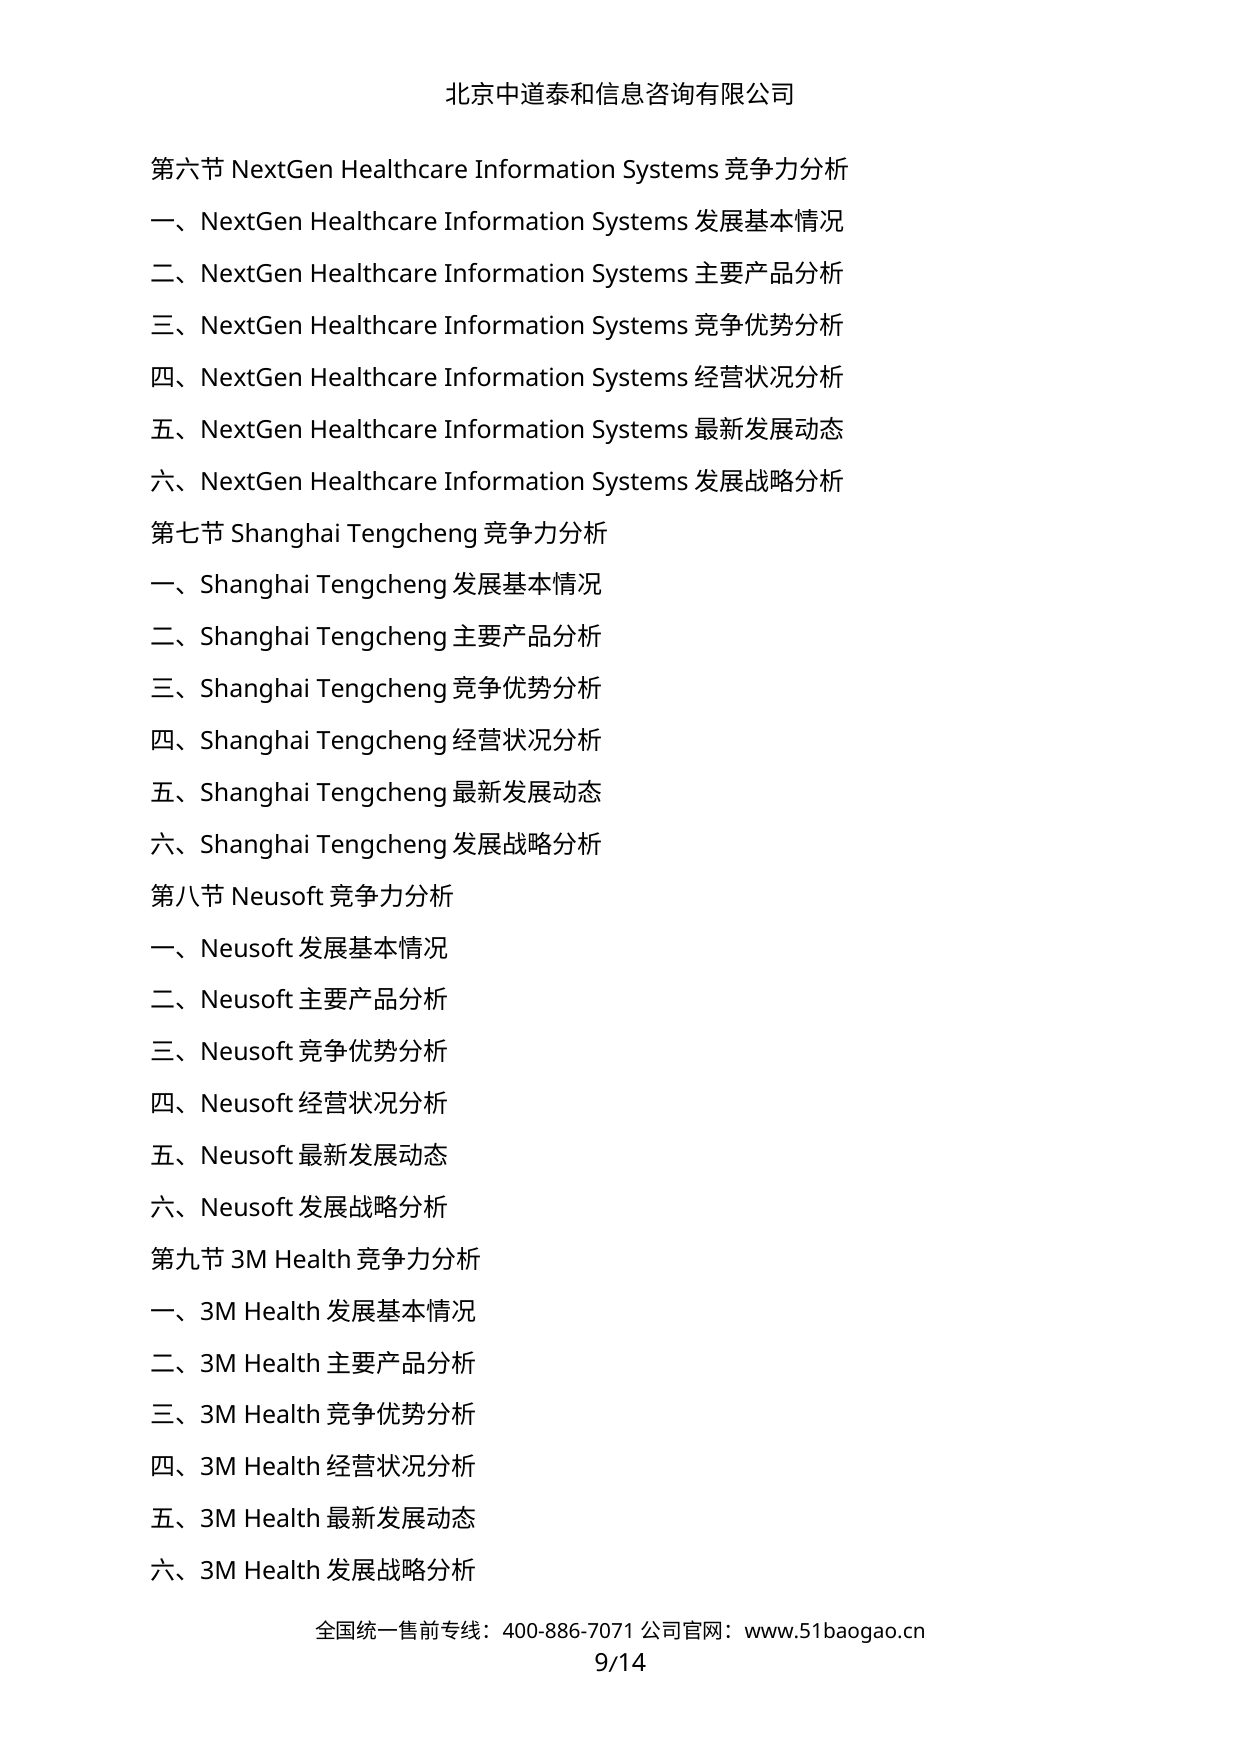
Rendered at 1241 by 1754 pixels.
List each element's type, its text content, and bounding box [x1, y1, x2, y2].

text 三、Shanghai Tengcheng竞争优势分析 [150, 669, 1090, 705]
text 一、Shanghai Tengcheng发展基本情况 [150, 565, 1090, 601]
text 三、Neusoft竞争优势分析 [150, 1032, 1090, 1068]
text 第九节 3M Health竞争力分析 [150, 1239, 1090, 1276]
text 六、3M Health发展战略分析 [150, 1551, 1090, 1587]
text 二、NextGen Healthcare Information Systems主要产品分析 [150, 254, 1090, 290]
text 二、Neusoft主要产品分析 [150, 980, 1090, 1016]
text 五、Shanghai Tengcheng最新发展动态 [150, 772, 1090, 809]
text 六、Shanghai Tengcheng发展战略分析 [150, 824, 1090, 861]
text 五、Neusoft最新发展动态 [150, 1136, 1090, 1172]
text 四、3M Health经营状况分析 [150, 1447, 1090, 1483]
text 第七节 Shanghai Tengcheng竞争力分析 [150, 513, 1090, 549]
text 一、NextGen Healthcare Information Systems发展基本情况 [150, 202, 1090, 238]
text 六、Neusoft发展战略分析 [150, 1187, 1090, 1224]
text 一、3M Health发展基本情况 [150, 1291, 1090, 1327]
text 四、Neusoft经营状况分析 [150, 1084, 1090, 1120]
text 一、Neusoft发展基本情况 [150, 928, 1090, 964]
text 二、Shanghai Tengcheng主要产品分析 [150, 617, 1090, 653]
text 五、NextGen Healthcare Information Systems最新发展动态 [150, 409, 1090, 446]
text 三、3M Health竞争优势分析 [150, 1395, 1090, 1431]
text 四、NextGen Healthcare Information Systems经营状况分析 [150, 357, 1090, 394]
text 二、3M Health主要产品分析 [150, 1343, 1090, 1379]
text 第八节 Neusoft竞争力分析 [150, 876, 1090, 912]
text 五、3M Health最新发展动态 [150, 1499, 1090, 1535]
text 六、NextGen Healthcare Information Systems发展战略分析 [150, 461, 1090, 497]
text 四、Shanghai Tengcheng经营状况分析 [150, 721, 1090, 757]
text 三、NextGen Healthcare Information Systems竞争优势分析 [150, 306, 1090, 342]
text 第六节 NextGen Healthcare Information Systems竞争力分析 [150, 150, 1090, 186]
